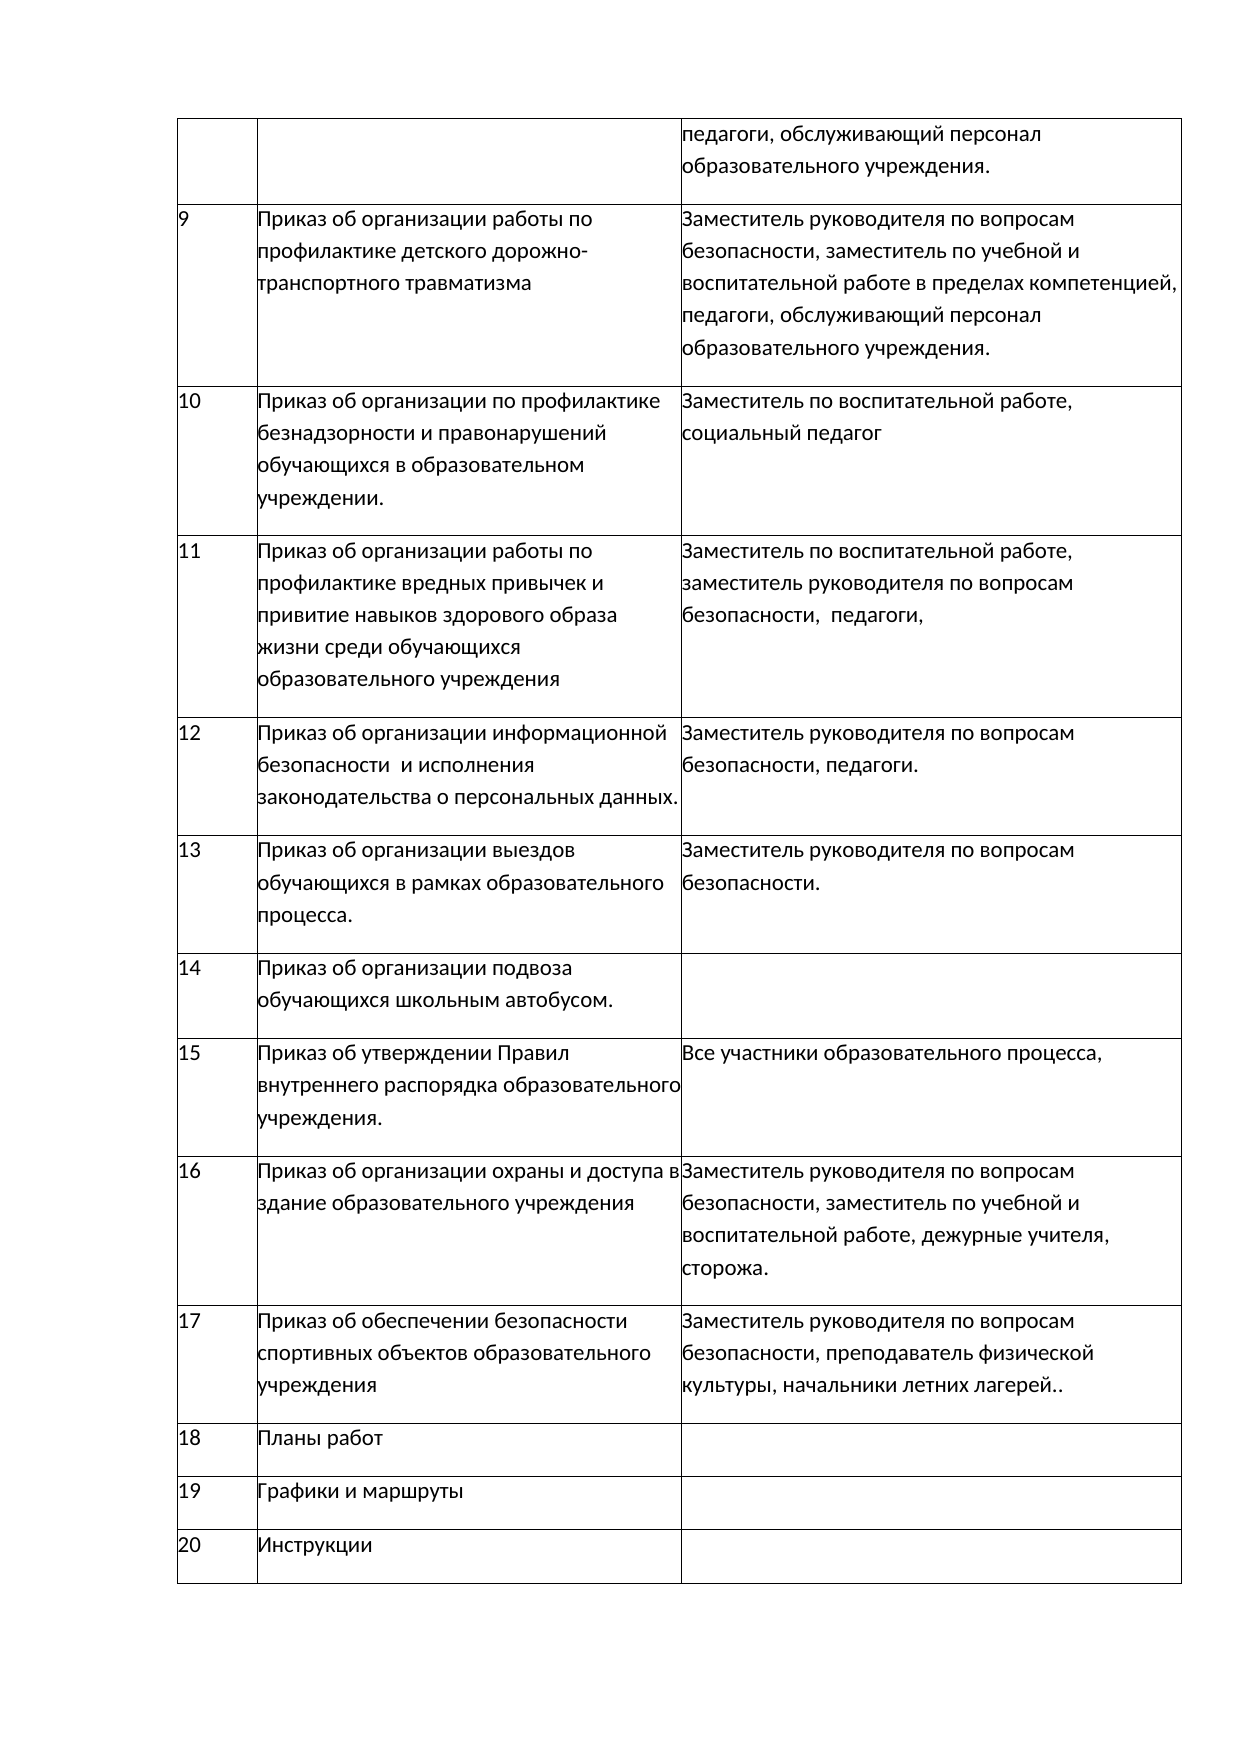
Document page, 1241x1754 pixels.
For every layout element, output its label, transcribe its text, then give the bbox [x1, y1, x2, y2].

table_cell 14 [178, 954, 257, 1038]
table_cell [682, 119, 1181, 203]
table_cell Приказ об организации работы по профилактике детского дорожно-транспортного травматизма [258, 205, 681, 386]
table_cell Заместитель руководителя по вопросам безопасности, преподаватель физической культуры, начальники летних лагерей.. [682, 1306, 1181, 1423]
table_cell Приказ об организации информационной безопасности и исполнения законодательства о персональных данных. [258, 718, 681, 835]
table_cell Приказ об организации выездов обучающихся в рамках образовательного процесса. [258, 836, 681, 952]
table_cell 16 [178, 1157, 257, 1305]
table_cell 9 [178, 205, 257, 386]
table_cell Все участники образовательного процесса, [682, 1039, 1181, 1156]
table_cell [682, 1530, 1181, 1583]
table_cell Графики и маршруты [258, 1477, 681, 1529]
table_cell Приказ об утверждении Правил внутреннего распорядка образовательного учреждения. [258, 1039, 681, 1156]
table_cell Заместитель руководителя по вопросам безопасности, педагоги. [682, 718, 1181, 835]
table_cell 11 [178, 536, 257, 717]
table_cell 18 [178, 1424, 257, 1476]
table_cell 13 [178, 836, 257, 952]
table_cell Приказ об организации охраны и доступа в здание образовательного учреждения [258, 1157, 681, 1305]
table_cell Заместитель руководителя по вопросам безопасности. [682, 836, 1181, 952]
table_cell [682, 1424, 1181, 1476]
table_cell Приказ об организации работы по профилактике вредных привычек и привитие навыков здорового образа жизни среди обучающихся образовательного учреждения [258, 536, 681, 717]
table_cell Заместитель руководителя по вопросам безопасности, заместитель по учебной и воспитательной работе, дежурные учителя, сторожа. [682, 1157, 1181, 1305]
table_cell Планы работ [258, 1424, 681, 1476]
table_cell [258, 119, 681, 203]
table_cell [682, 954, 1181, 1038]
table_cell Заместитель по воспитательной работе, социальный педагог [682, 387, 1181, 535]
table_cell Приказ об обеспечении безопасности спортивных объектов образовательного учреждения [258, 1306, 681, 1423]
table_cell 17 [178, 1306, 257, 1423]
table_cell Инструкции [258, 1530, 681, 1583]
table_cell 19 [178, 1477, 257, 1529]
table_cell 15 [178, 1039, 257, 1156]
table_cell Приказ об организации по профилактике безнадзорности и правонарушений обучающихся в образовательном учреждении. [258, 387, 681, 535]
table_cell 20 [178, 1530, 257, 1583]
table_cell Приказ об организации подвоза обучающихся школьным автобусом. [258, 954, 681, 1038]
table_cell [682, 1477, 1181, 1529]
table_cell 10 [178, 387, 257, 535]
table_cell 12 [178, 718, 257, 835]
table_cell Заместитель по воспитательной работе, заместитель руководителя по вопросам безопасности, педагоги, [682, 536, 1181, 717]
table_cell 8 [178, 119, 257, 203]
